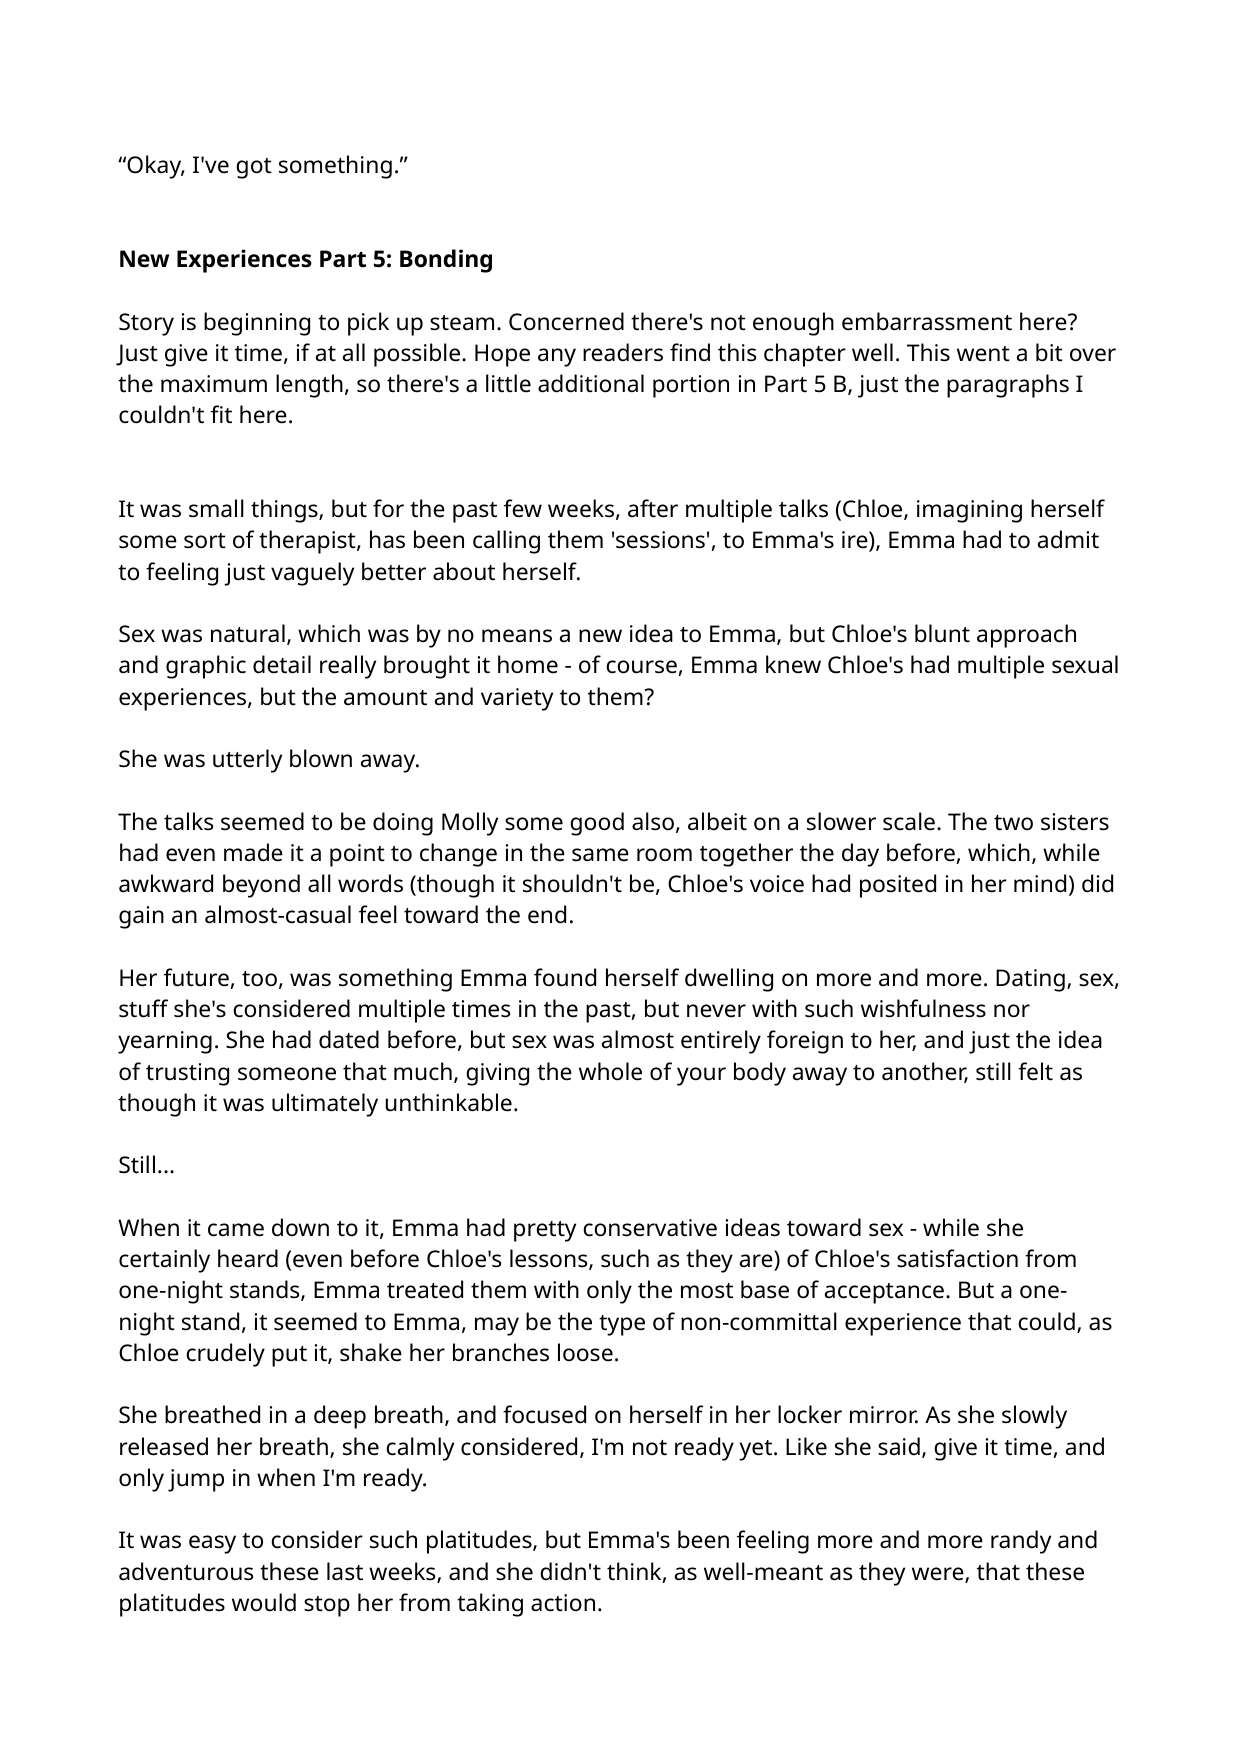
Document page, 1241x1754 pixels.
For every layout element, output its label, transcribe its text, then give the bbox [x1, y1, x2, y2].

text New Experiences Part 5: Bonding [118, 243, 1122, 274]
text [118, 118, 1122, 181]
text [118, 306, 1122, 1618]
